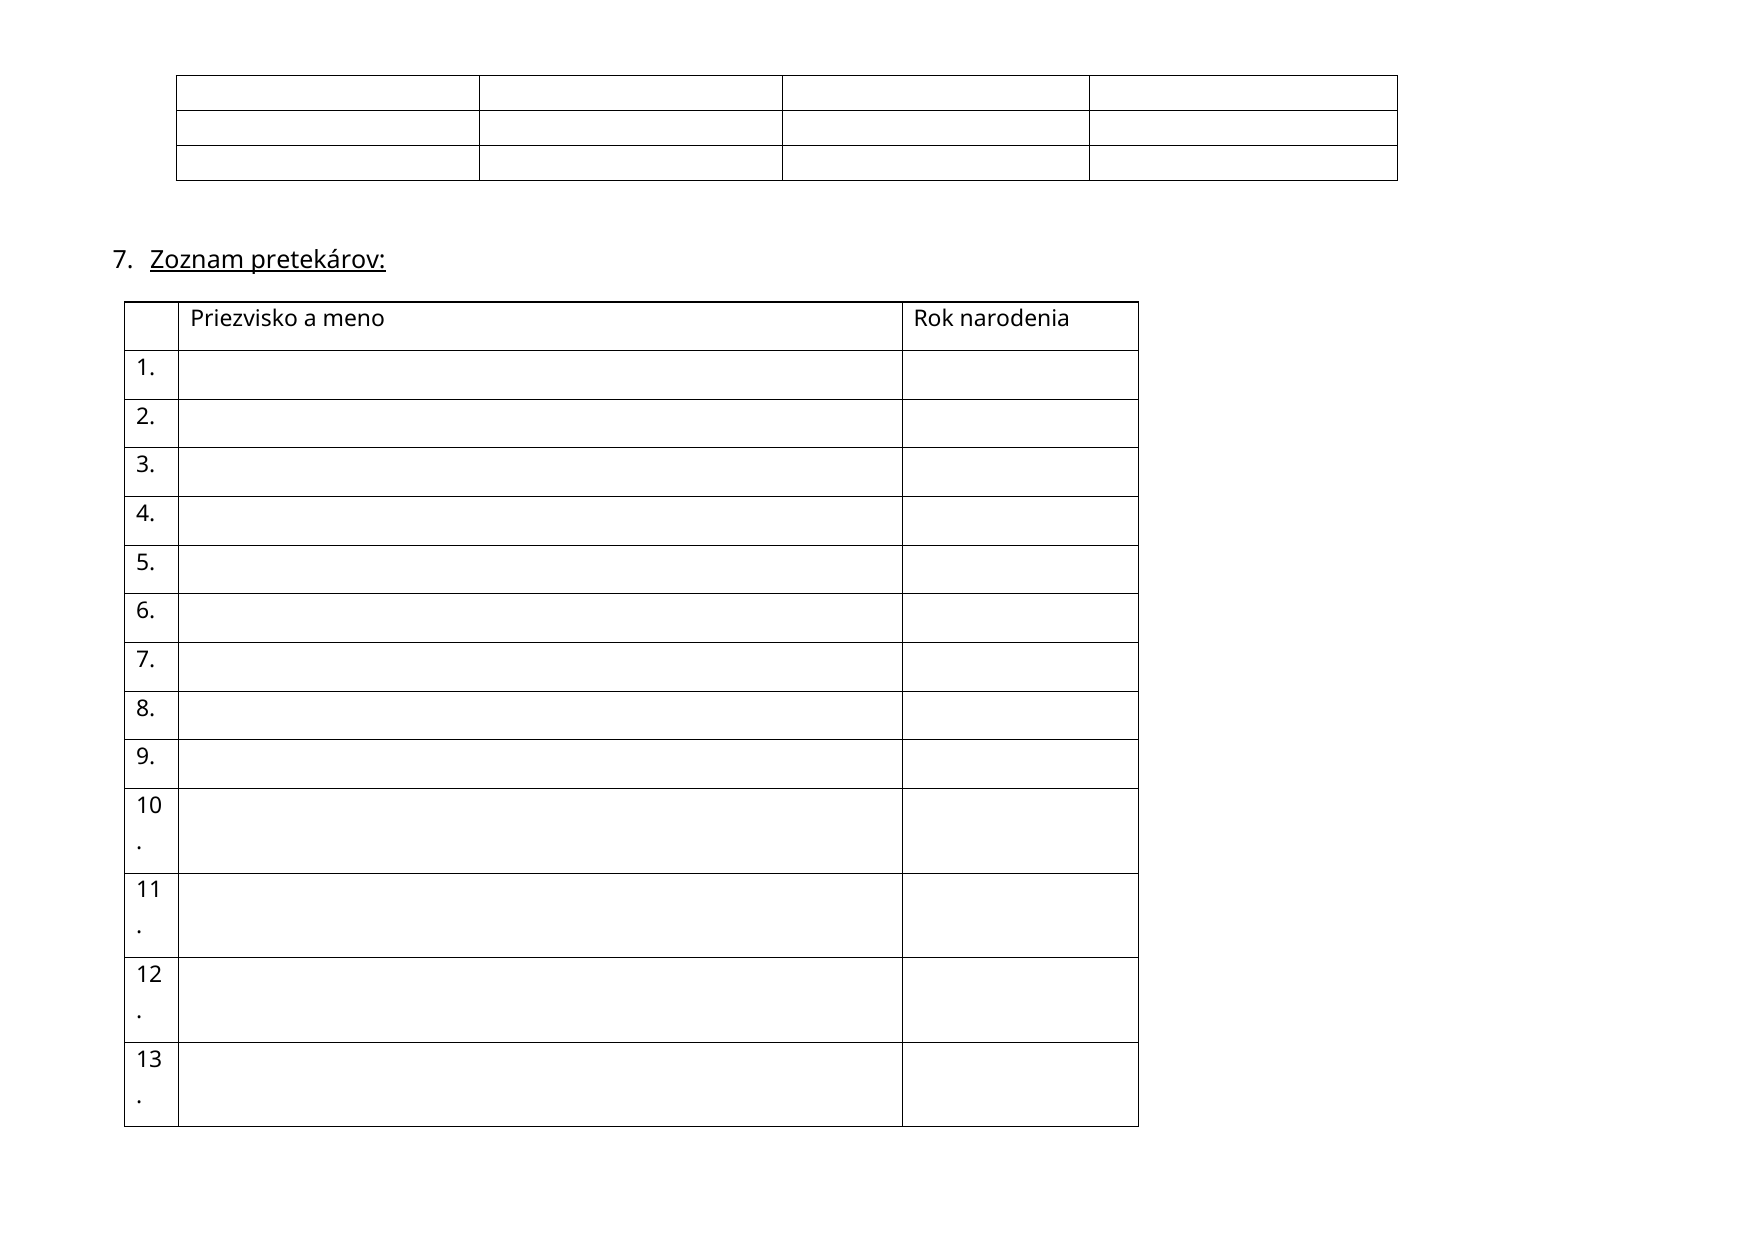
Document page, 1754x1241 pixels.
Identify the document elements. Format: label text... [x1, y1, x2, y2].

table_cell 6. [125, 594, 178, 642]
table_header [125, 303, 178, 350]
table_cell [1090, 146, 1397, 180]
table_cell 5. [125, 546, 178, 593]
table_header Priezvisko a meno [179, 303, 902, 350]
table_cell [179, 1043, 902, 1126]
table_cell [783, 146, 1089, 180]
table_cell [177, 111, 479, 145]
table_cell [903, 643, 1138, 691]
table_cell [903, 789, 1138, 872]
table_cell [903, 448, 1138, 496]
table_cell [179, 874, 902, 957]
table_cell [480, 76, 782, 110]
table_cell [177, 76, 479, 110]
table_cell [783, 76, 1089, 110]
table_cell [179, 351, 902, 399]
table_cell [903, 351, 1138, 399]
table_cell 4. [125, 497, 178, 544]
table_cell [480, 146, 782, 180]
table_cell [903, 594, 1138, 642]
table_cell 9. [125, 740, 178, 788]
table_cell [903, 497, 1138, 544]
table_cell 12. [125, 958, 178, 1042]
table_cell 3. [125, 448, 178, 496]
table_cell [903, 1043, 1138, 1126]
table_cell [1090, 76, 1397, 110]
table_cell [903, 958, 1138, 1042]
table_cell [903, 740, 1138, 788]
table_cell 13. [125, 1043, 178, 1126]
table_cell [1090, 111, 1397, 145]
list Zoznam pretekárov: [112, 241, 1679, 275]
table_header Rok narodenia [903, 303, 1138, 350]
table_cell 8. [125, 692, 178, 739]
table_cell [179, 692, 902, 739]
table_cell [179, 448, 902, 496]
table_cell [480, 111, 782, 145]
table_cell 2. [125, 400, 178, 447]
table_cell [783, 111, 1089, 145]
table_cell [903, 546, 1138, 593]
table_cell 1. [125, 351, 178, 399]
table_cell [179, 594, 902, 642]
table_cell [179, 497, 902, 544]
table_cell 7. [125, 643, 178, 691]
table_cell 10. [125, 789, 178, 872]
table_cell [179, 643, 902, 691]
table_cell [903, 692, 1138, 739]
table_cell [903, 400, 1138, 447]
table_cell [903, 874, 1138, 957]
table_cell 11. [125, 874, 178, 957]
table_cell [179, 789, 902, 872]
table_cell [179, 740, 902, 788]
table_cell [179, 546, 902, 593]
table_cell [179, 958, 902, 1042]
table_cell [179, 400, 902, 447]
table_cell [177, 146, 479, 180]
